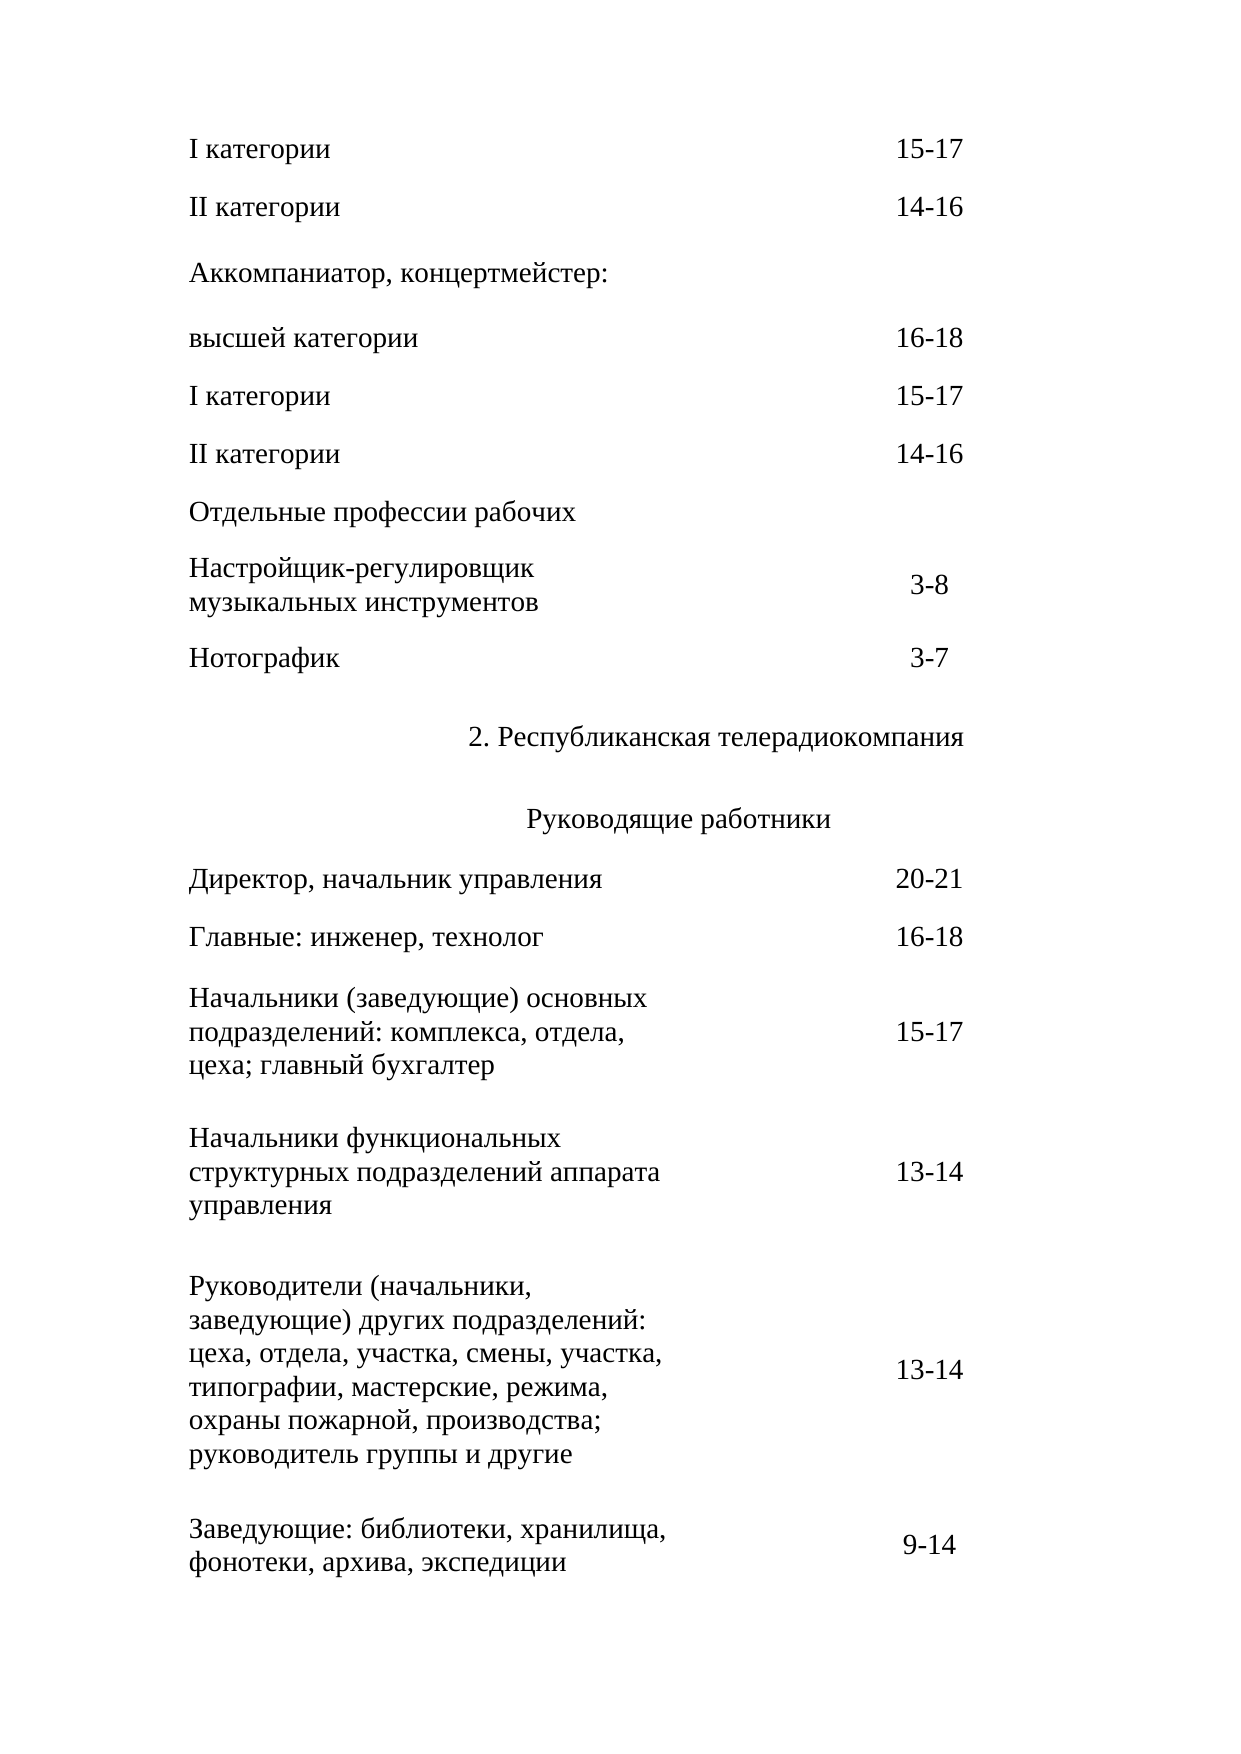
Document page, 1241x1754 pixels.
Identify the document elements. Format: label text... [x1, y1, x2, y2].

table_cell 15-17 [679, 366, 1180, 424]
table_cell 14-16 [679, 178, 1180, 235]
table_cell 20-21 [679, 849, 1180, 907]
table_cell Аккомпаниатор, концертмейстер: [177, 235, 1180, 308]
table_cell Отдельные профессии рабочих [177, 483, 1180, 540]
table_cell Главные: инженер, технолог [177, 907, 679, 965]
table_cell 16-18 [679, 907, 1180, 965]
table_cell 13-14 [679, 1097, 1180, 1244]
table_cell II категории [177, 178, 679, 235]
table_cell 14-16 [679, 425, 1180, 482]
table_cell I категории [177, 118, 679, 178]
table_cell Директор, начальник управления [177, 849, 679, 907]
table_cell 15-17 [679, 118, 1180, 178]
table_cell Заведующие: библиотеки, хранилища, фонотеки, архива, экспедиции [177, 1493, 679, 1595]
table_cell I категории [177, 366, 679, 424]
table_cell Руководители (начальники, заведующие) других подразделений: цеха, отдела, участка, смены, участка, типографии, мастерские, режима, охраны пожарной, производства; руководитель группы и другие [177, 1244, 679, 1493]
table_cell Нотографик [177, 628, 679, 686]
table_cell 3-7 [679, 628, 1180, 686]
table_cell 13-14 [679, 1244, 1180, 1493]
table_cell высшей категории [177, 308, 679, 366]
table_cell II категории [177, 425, 679, 482]
table_header Руководящие работники [177, 786, 1180, 849]
table_cell 16-18 [679, 308, 1180, 366]
table_cell 3-8 [679, 540, 1180, 628]
text 2. Республиканская телерадиокомпания [177, 719, 1181, 753]
table_cell Начальники функциональных структурных подразделений аппарата управления [177, 1097, 679, 1244]
table_cell Начальники (заведующие) основных подразделений: комплекса, отдела, цеха; главный бухгалтер [177, 965, 679, 1097]
table_cell 9-14 [679, 1493, 1180, 1595]
table_cell 15-17 [679, 965, 1180, 1097]
table_cell Настройщик-регулировщик музыкальных инструментов [177, 540, 679, 628]
